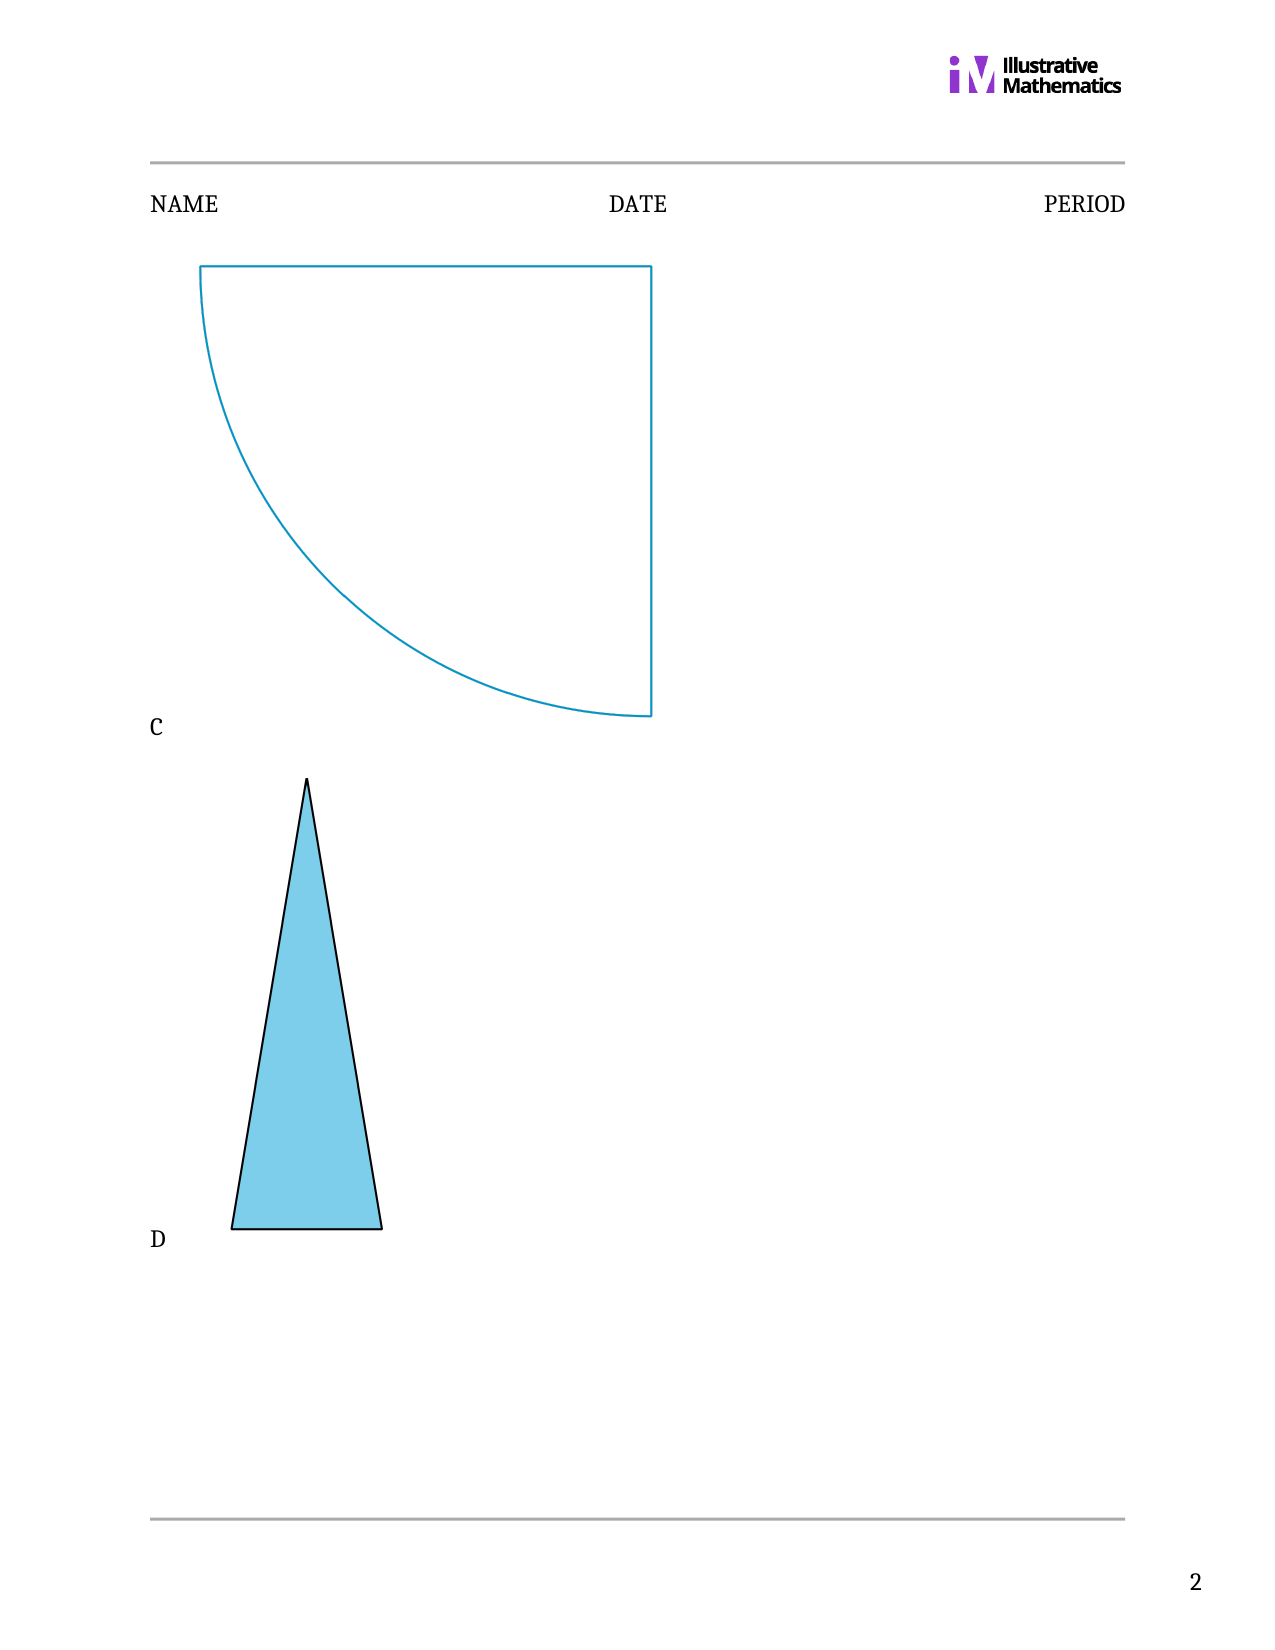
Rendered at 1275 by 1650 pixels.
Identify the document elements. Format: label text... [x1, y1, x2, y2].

text D [150, 760, 1125, 1254]
picture [184, 760, 429, 1248]
picture [181, 247, 670, 735]
picture [949, 55, 1121, 93]
